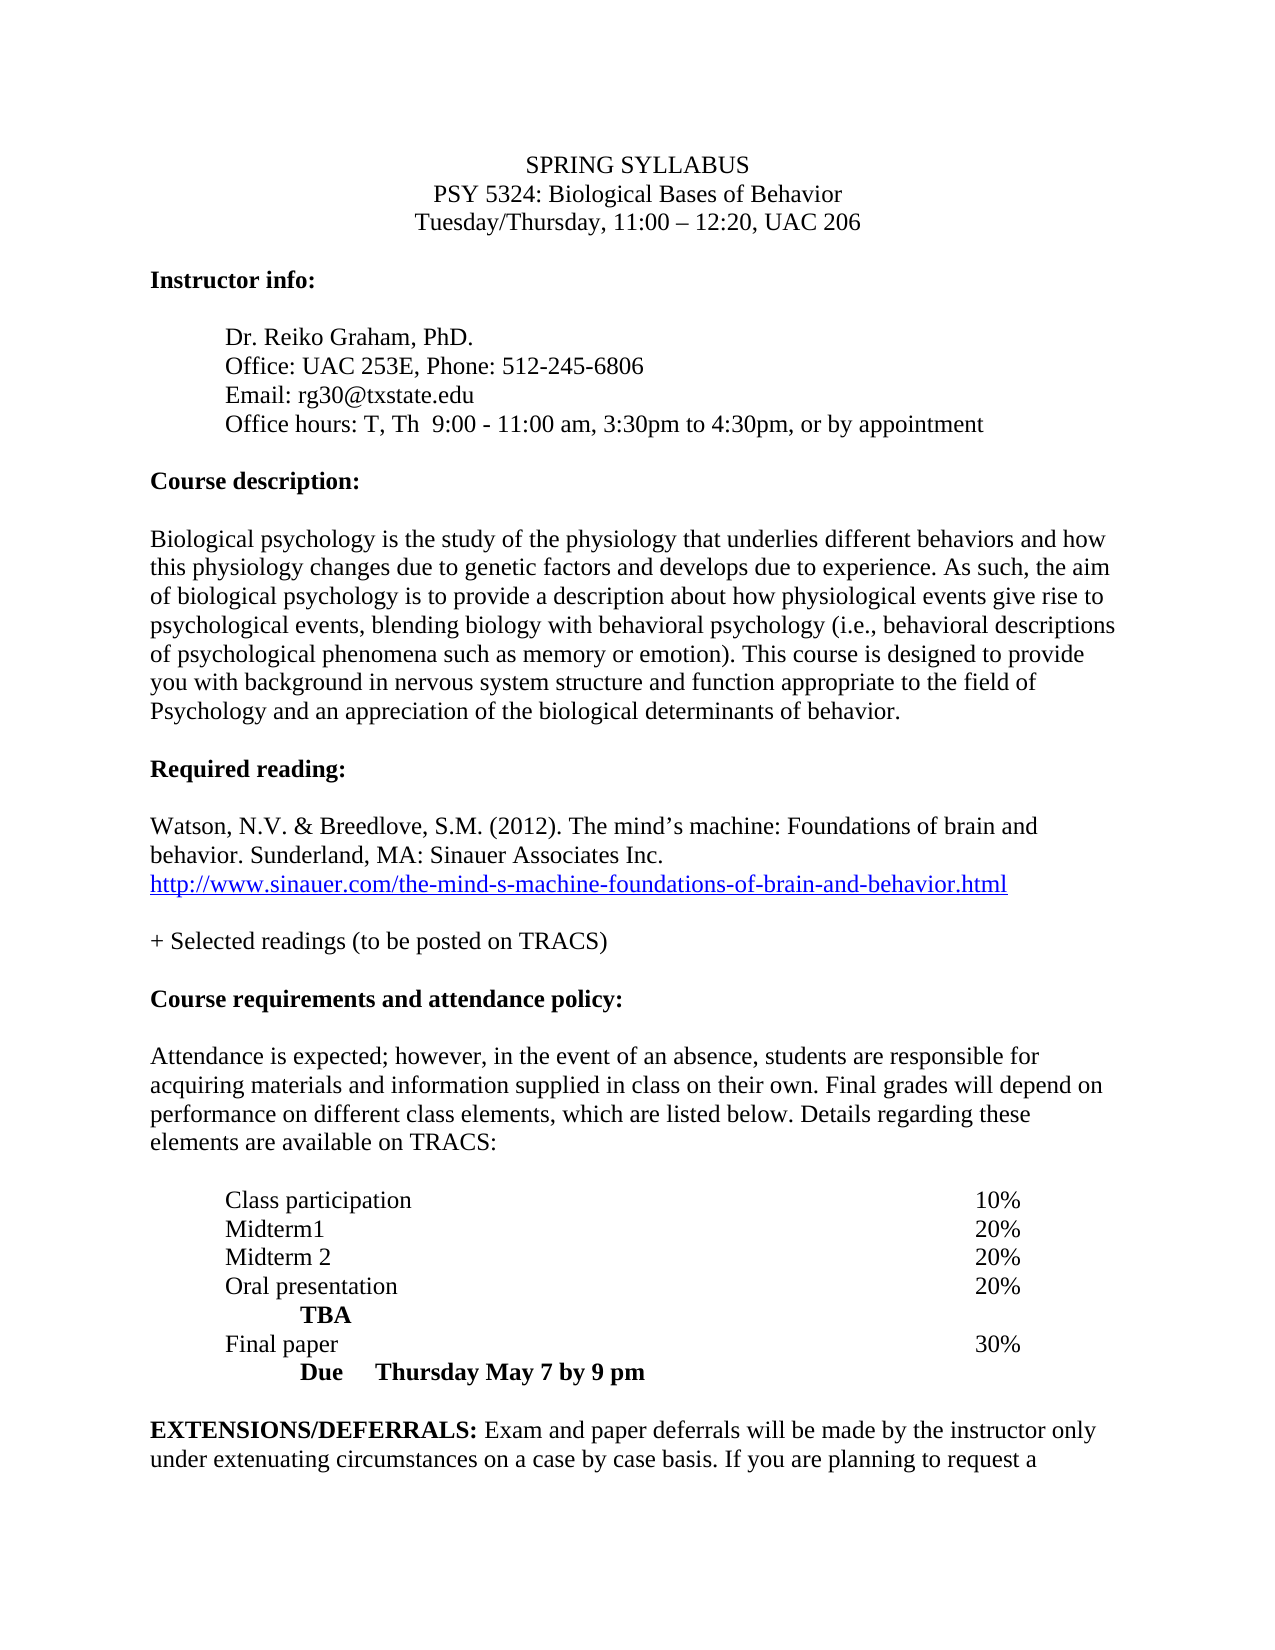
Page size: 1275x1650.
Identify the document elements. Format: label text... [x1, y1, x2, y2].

text Midterm 2 20% [150, 1242, 1125, 1271]
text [150, 1415, 1125, 1472]
text Required reading: [150, 754, 1125, 782]
text TBA [150, 1300, 1125, 1329]
text Due Thursday May 7 by 9 pm [150, 1357, 1125, 1386]
text Class participation 10% [150, 1185, 1125, 1214]
text Dr. Reiko Graham, PhD. [150, 322, 1125, 351]
text Attendance is expected; however, in the event of an absence, students are responsible for acquiring materials and information supplied in class on their own. Final grades will depend on performance on different class elements, which are listed below. Details regarding these elements are available on TRACS: [150, 1041, 1125, 1156]
text Course description: [150, 466, 1125, 495]
text http://www.sinauer.com/the-mind-s-machine-foundations-of-brain-and-behavior.html [150, 869, 1125, 897]
text Office hours: T, Th 9:00 - 11:00 am, 3:30pm to 4:30pm, or by appointment [150, 409, 1125, 437]
text Office: UAC 253E, Phone: 512-245-6806 [150, 351, 1125, 380]
text Course requirements and attendance policy: [150, 984, 1125, 1012]
text Oral presentation 20% [150, 1271, 1125, 1300]
text Watson, N.V. & Breedlove, S.M. (2012). The mind’s machine: Foundations of brain and behavior. Sunderland, MA: Sinauer Associates Inc. [150, 811, 1125, 869]
text Email: rg30@txstate.edu [150, 380, 1125, 409]
text SPRING SYLLABUS [150, 150, 1125, 179]
text + Selected readings (to be posted on TRACS) [150, 926, 1125, 955]
text Final paper 30% [150, 1329, 1125, 1357]
text PSY 5324: Biological Bases of Behavior [150, 179, 1125, 207]
text Biological psychology is the study of the physiology that underlies different behaviors and how this physiology changes due to genetic factors and develops due to experience. As such, the aim of biological psychology is to provide a description about how physiological events give rise to psychological events, blending biology with behavioral psychology (i.e., behavioral descriptions of psychological phenomena such as memory or emotion). This course is designed to provide you with background in nervous system structure and function appropriate to the field of Psychology and an appreciation of the biological determinants of behavior. [150, 524, 1125, 725]
text Tuesday/Thursday, 11:00 – 12:20, UAC 206 [150, 207, 1125, 236]
text Midterm1 20% [150, 1214, 1125, 1242]
text Instructor info: [150, 265, 1125, 294]
